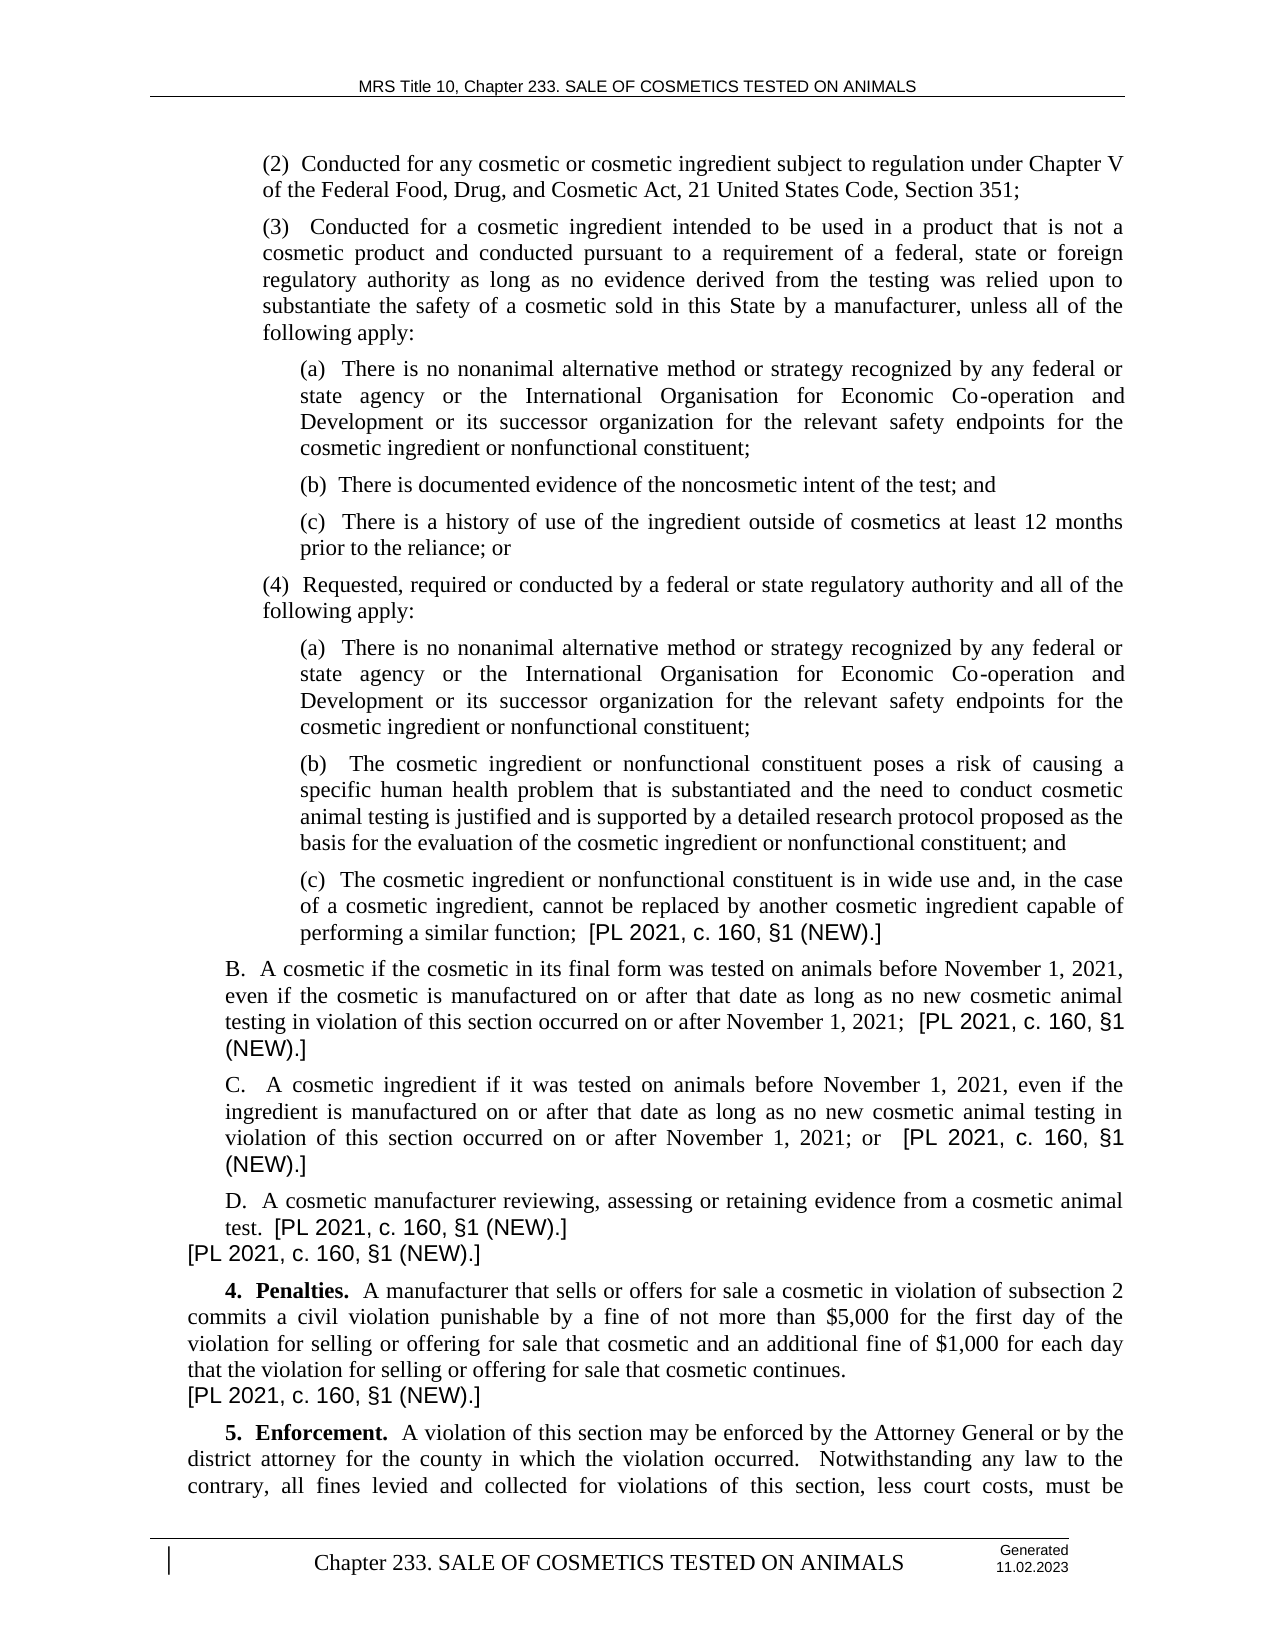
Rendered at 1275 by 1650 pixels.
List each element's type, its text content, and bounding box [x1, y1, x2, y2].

text (b) The cosmetic ingredient or nonfunctional constituent poses a risk of causing a specific human health problem that is substantiated and the need to conduct cosmetic animal testing is justified and is supported by a detailed research protocol proposed as the basis for the evaluation of the cosmetic ingredient or nonfunctional constituent; and [300, 750, 1125, 855]
text [PL 2021, c. 160, §1 (NEW).] [187, 1240, 1125, 1266]
text (2) Conducted for any cosmetic or cosmetic ingredient subject to regulation under Chapter V of the Federal Food, Drug, and Cosmetic Act, 21 United States Code, Section 351; [262, 150, 1125, 203]
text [187, 1419, 1125, 1498]
text B. A cosmetic if the cosmetic in its final form was tested on animals before November 1, 2021, even if the cosmetic is manufactured on or after that date as long as no new cosmetic animal testing in violation of this section occurred on or after November 1, 2021; [PL 2021, c. 160, §1 (NEW).] [225, 955, 1125, 1061]
text C. A cosmetic ingredient if it was tested on animals before November 1, 2021, even if the ingredient is manufactured on or after that date as long as no new cosmetic animal testing in violation of this section occurred on or after November 1, 2021; or [PL 2021, c. 160, §1 (NEW).] [225, 1071, 1125, 1177]
text (c) The cosmetic ingredient or nonfunctional constituent is in wide use and, in the case of a cosmetic ingredient, cannot be replaced by another cosmetic ingredient capable of performing a similar function; [PL 2021, c. 160, §1 (NEW).] [300, 866, 1125, 945]
text D. A cosmetic manufacturer reviewing, assessing or retaining evidence from a cosmetic animal test. [PL 2021, c. 160, §1 (NEW).] [225, 1187, 1125, 1240]
text (c) There is a history of use of the ingredient outside of cosmetics at least 12 months prior to the reliance; or [300, 508, 1125, 561]
text (4) Requested, required or conducted by a federal or state regulatory authority and all of the following apply: [262, 571, 1125, 624]
text (a) There is no nonanimal alternative method or strategy recognized by any federal or state agency or the International Organisation for Economic Co‑operation and Development or its successor organization for the relevant safety endpoints for the cosmetic ingredient or nonfunctional constituent; [300, 634, 1125, 739]
text (b) There is documented evidence of the noncosmetic intent of the test; and [300, 471, 1125, 497]
text (3) Conducted for a cosmetic ingredient intended to be used in a product that is not a cosmetic product and conducted pursuant to a requirement of a federal, state or foreign regulatory authority as long as no evidence derived from the testing was relied upon to substantiate the safety of a cosmetic sold in this State by a manufacturer, unless all of the following apply: [262, 213, 1125, 345]
text [PL 2021, c. 160, §1 (NEW).] [187, 1382, 1125, 1409]
text (a) There is no nonanimal alternative method or strategy recognized by any federal or state agency or the International Organisation for Economic Co‑operation and Development or its successor organization for the relevant safety endpoints for the cosmetic ingredient or nonfunctional constituent; [300, 355, 1125, 461]
text 4. Penalties. A manufacturer that sells or offers for sale a cosmetic in violation of subsection 2 commits a civil violation punishable by a fine of not more than $5,000 for the first day of the violation for selling or offering for sale that cosmetic and an additional fine of $1,000 for each day that the violation for selling or offering for sale that cosmetic continues. [187, 1277, 1125, 1382]
